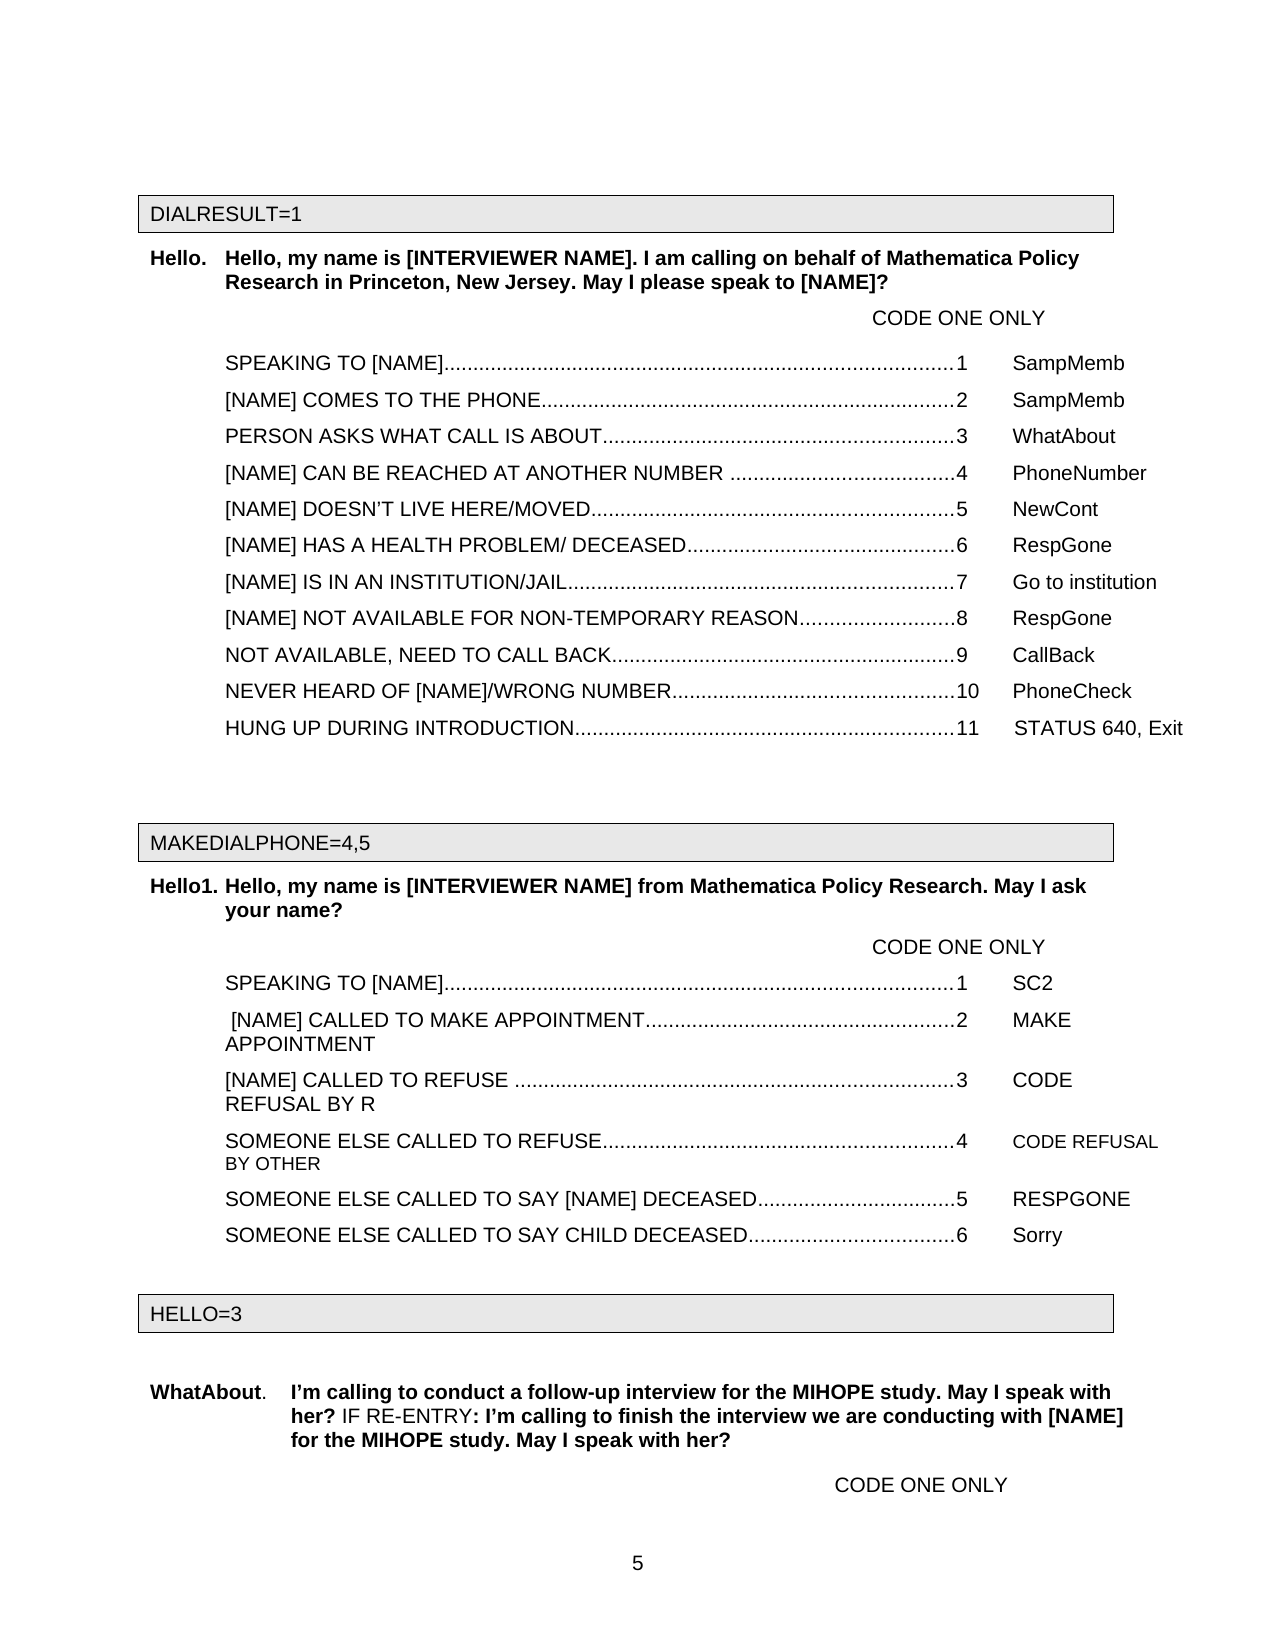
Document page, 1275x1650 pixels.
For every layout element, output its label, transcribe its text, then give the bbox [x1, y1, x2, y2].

text speaking to [name] 1 SC2 [225, 971, 928, 995]
text [name] called to refuse 3 CODE REFUSAL BY R [225, 1068, 928, 1116]
table_header dialresult=1 [139, 196, 1113, 232]
text person asks what call is about 3 WhatAbout [225, 424, 928, 448]
text someone else called to say child deceased 6 Sorry [225, 1223, 928, 1247]
table_header Makedialphone=4,5 [139, 824, 1113, 861]
text someone else called to say [name] deceased 5 RESPGONE [225, 1186, 928, 1210]
text WhatAbout. I’m calling to conduct a follow-up interview for the MIHOPE study. May I speak with her? IF RE-ENTRY: I’m calling to finish the interview we are conducting with [NAME] for the MIHOPE study. May I speak with her? [150, 1380, 1125, 1452]
text [NAME] doesn’t live here/MOVED 5 NewCont [225, 497, 928, 521]
text [name] comes to the phone 2 SampMemb [225, 387, 928, 411]
text [NAME] is in an institution/jail 7 Go to institution [225, 570, 928, 594]
text [NAME] NOT AVAILABLE FOR NON-TEMPORARY REASON 8 RespGone [225, 606, 928, 630]
text speaking to [name] 1 SampMemb [225, 351, 928, 375]
text Hello. Hello, my name is [INTERVIEWER NAME]. I am calling on behalf of Mathematica Policy Research in Princeton, New Jersey. May I please speak to [NAME]? [150, 246, 1125, 294]
text not available, need to call back 9 CallBack [225, 643, 928, 667]
text never heard of [name]/wrong number 10 PhoneCheck [225, 679, 928, 703]
text [name] called to make appointment 2 MAKE APPOINTMENT [225, 1008, 928, 1056]
table_header HELLO=3 [139, 1295, 1113, 1332]
text hung up during introduction 11 STATUS 640, Exit [225, 716, 928, 739]
text Hello1. Hello, my name is [INTERVIEWER NAME] from Mathematica Policy Research. May I ask your name? [150, 874, 1125, 922]
text [name] CAN BE REACHED AT ANOTHER NUMBER 4 PhoneNumber [225, 460, 928, 484]
text [NAME] has a health problem/ deceased 6 RespGone [225, 533, 928, 557]
text someone else called to refuse 4 CODE REFUSAL BY OTHER [225, 1128, 928, 1174]
